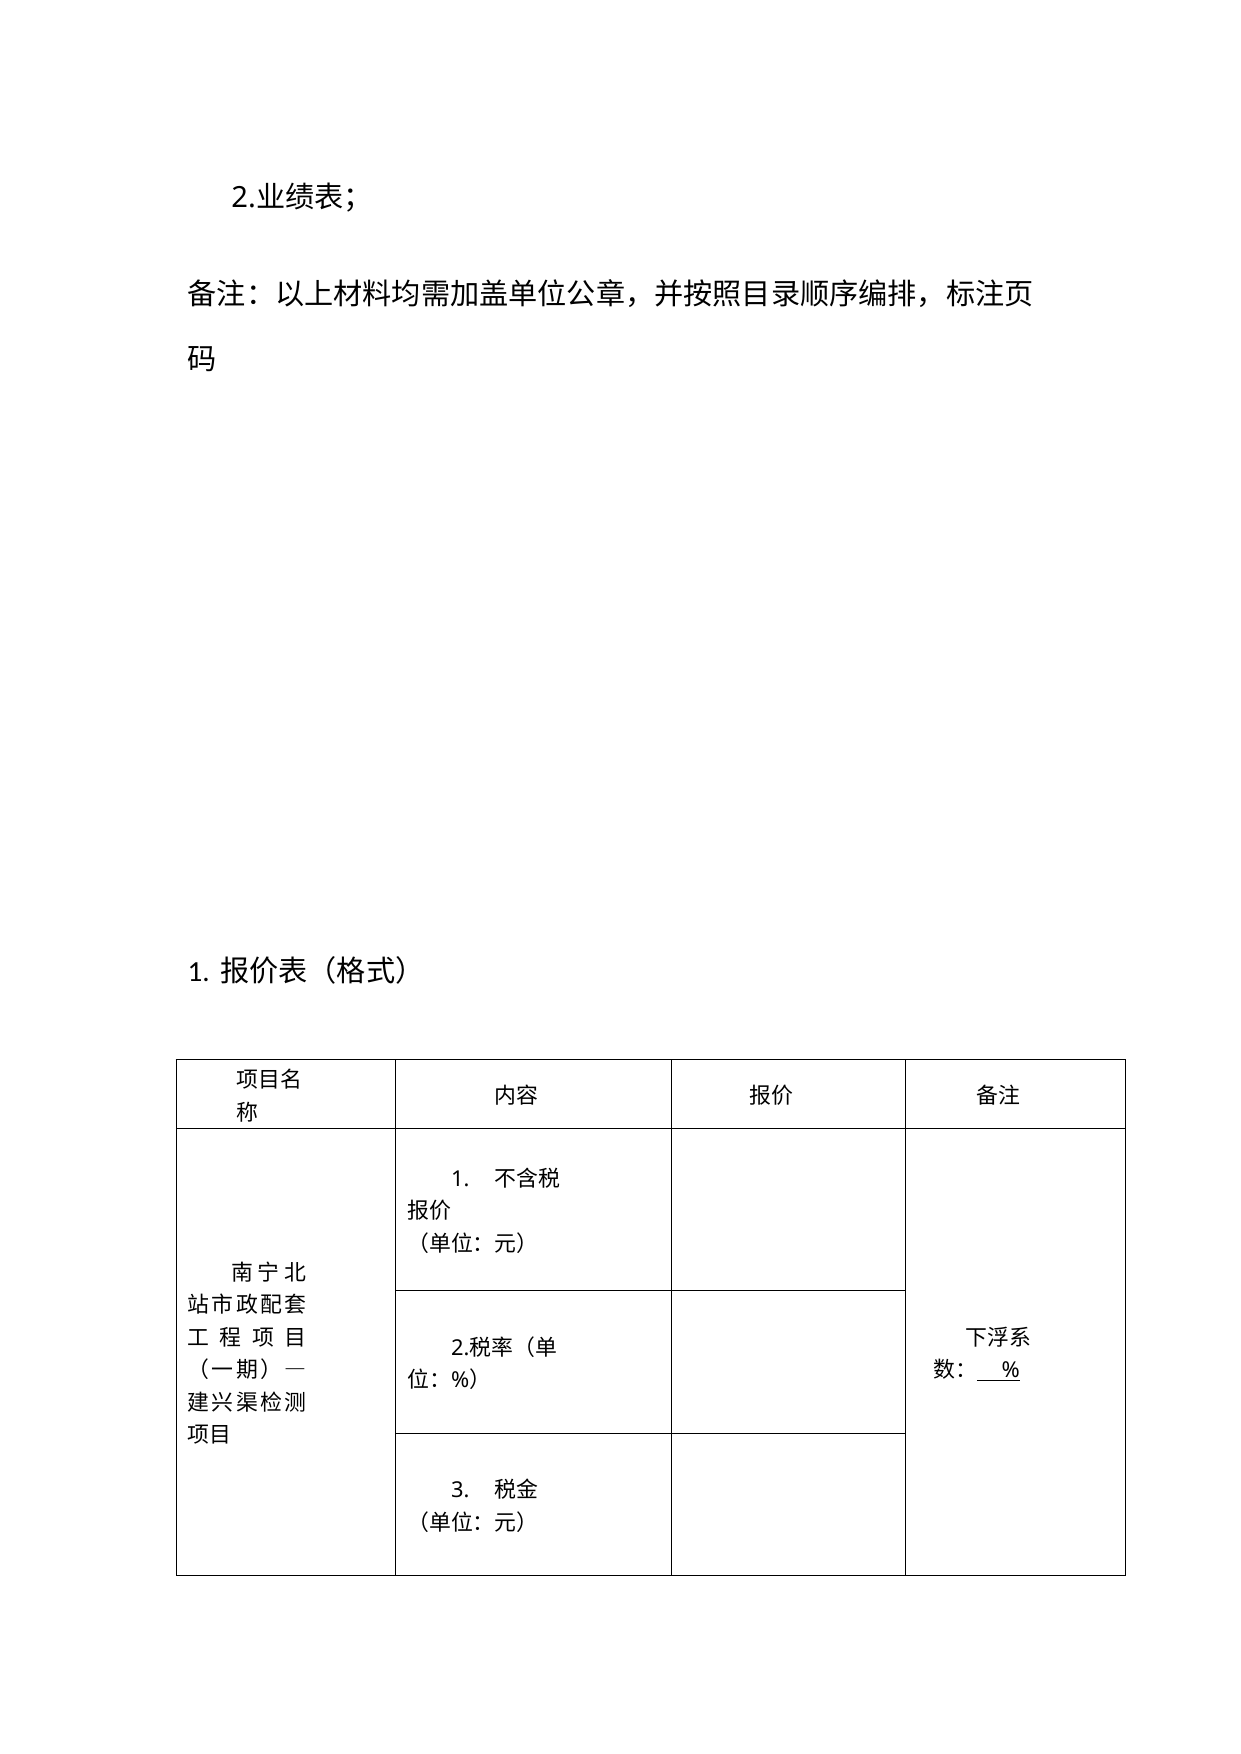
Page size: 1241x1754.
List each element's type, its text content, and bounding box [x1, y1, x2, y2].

table_cell [672, 1291, 905, 1432]
table_header 项目名称 [177, 1060, 395, 1128]
table_header 备注 [906, 1060, 1125, 1128]
table_cell 下浮系数： % [906, 1129, 1125, 1575]
table_cell 税金 （单位：元） [396, 1434, 671, 1575]
table_cell 2.税率（单位：%） [396, 1291, 671, 1432]
table_header 内容 [396, 1060, 671, 1128]
table_cell [672, 1129, 905, 1290]
text 2.业绩表； [187, 162, 974, 227]
table_cell 南宁北站市政配套工程项目（一期）—建兴渠检测项目 [177, 1129, 395, 1575]
table_cell [672, 1434, 905, 1575]
text 备注：以上材料均需加盖单位公章，并按照目录顺序编排，标注页码 [187, 259, 1053, 389]
table_cell 不含税报价 （单位：元） [396, 1129, 671, 1290]
table_header 报价 [672, 1060, 905, 1128]
subtitle 报价表（格式） [187, 937, 1053, 1002]
